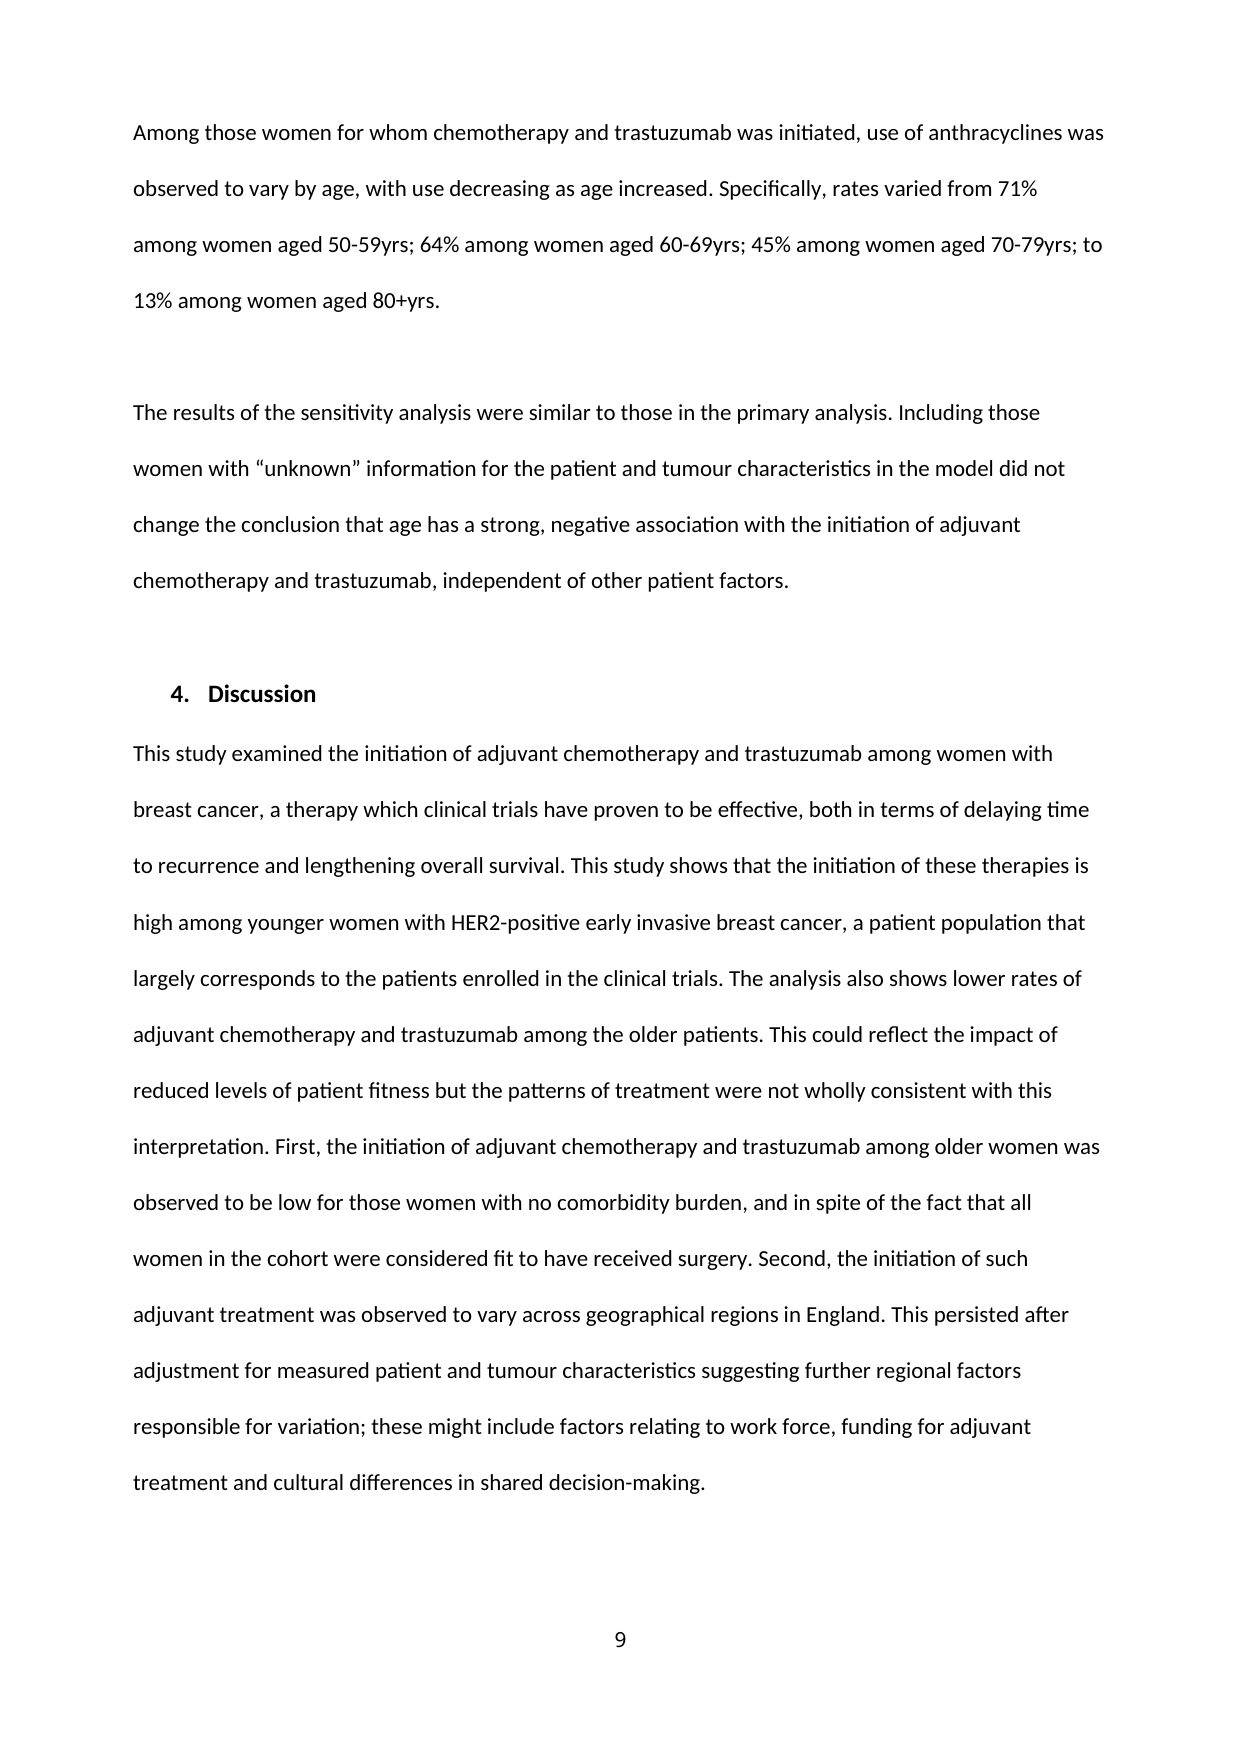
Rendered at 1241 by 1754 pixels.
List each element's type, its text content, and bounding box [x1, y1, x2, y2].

text This study examined the initiation of adjuvant chemotherapy and trastuzumab among women with breast cancer, a therapy which clinical trials have proven to be effective, both in terms of delaying time to recurrence and lengthening overall survival. This study shows that the initiation of these therapies is high among younger women with HER2-positive early invasive breast cancer, a patient population that largely corresponds to the patients enrolled in the clinical trials. The analysis also shows lower rates of adjuvant chemotherapy and trastuzumab among the older patients. This could reflect the impact of reduced levels of patient fitness but the patterns of treatment were not wholly consistent with this interpretation. First, the initiation of adjuvant chemotherapy and trastuzumab among older women was observed to be low for those women with no comorbidity burden, and in spite of the fact that all women in the cohort were considered fit to have received surgery. Second, the initiation of such adjuvant treatment was observed to vary across geographical regions in England. This persisted after adjustment for measured patient and tumour characteristics suggesting further regional factors responsible for variation; these might include factors relating to work force, funding for adjuvant treatment and cultural differences in shared decision-making. [133, 739, 1107, 1496]
text The results of the sensitivity analysis were similar to those in the primary analysis. Including those women with “unknown” information for the patient and tumour characteristics in the model did not change the conclusion that age has a strong, negative association with the initiation of adjuvant chemotherapy and trastuzumab, independent of other patient factors. [133, 398, 1107, 594]
list Discussion [170, 678, 1107, 709]
text Among those women for whom chemotherapy and trastuzumab was initiated, use of anthracyclines was observed to vary by age, with use decreasing as age increased. Specifically, rates varied from 71% among women aged 50-59yrs; 64% among women aged 60-69yrs; 45% among women aged 70-79yrs; to 13% among women aged 80+yrs. [133, 118, 1107, 314]
